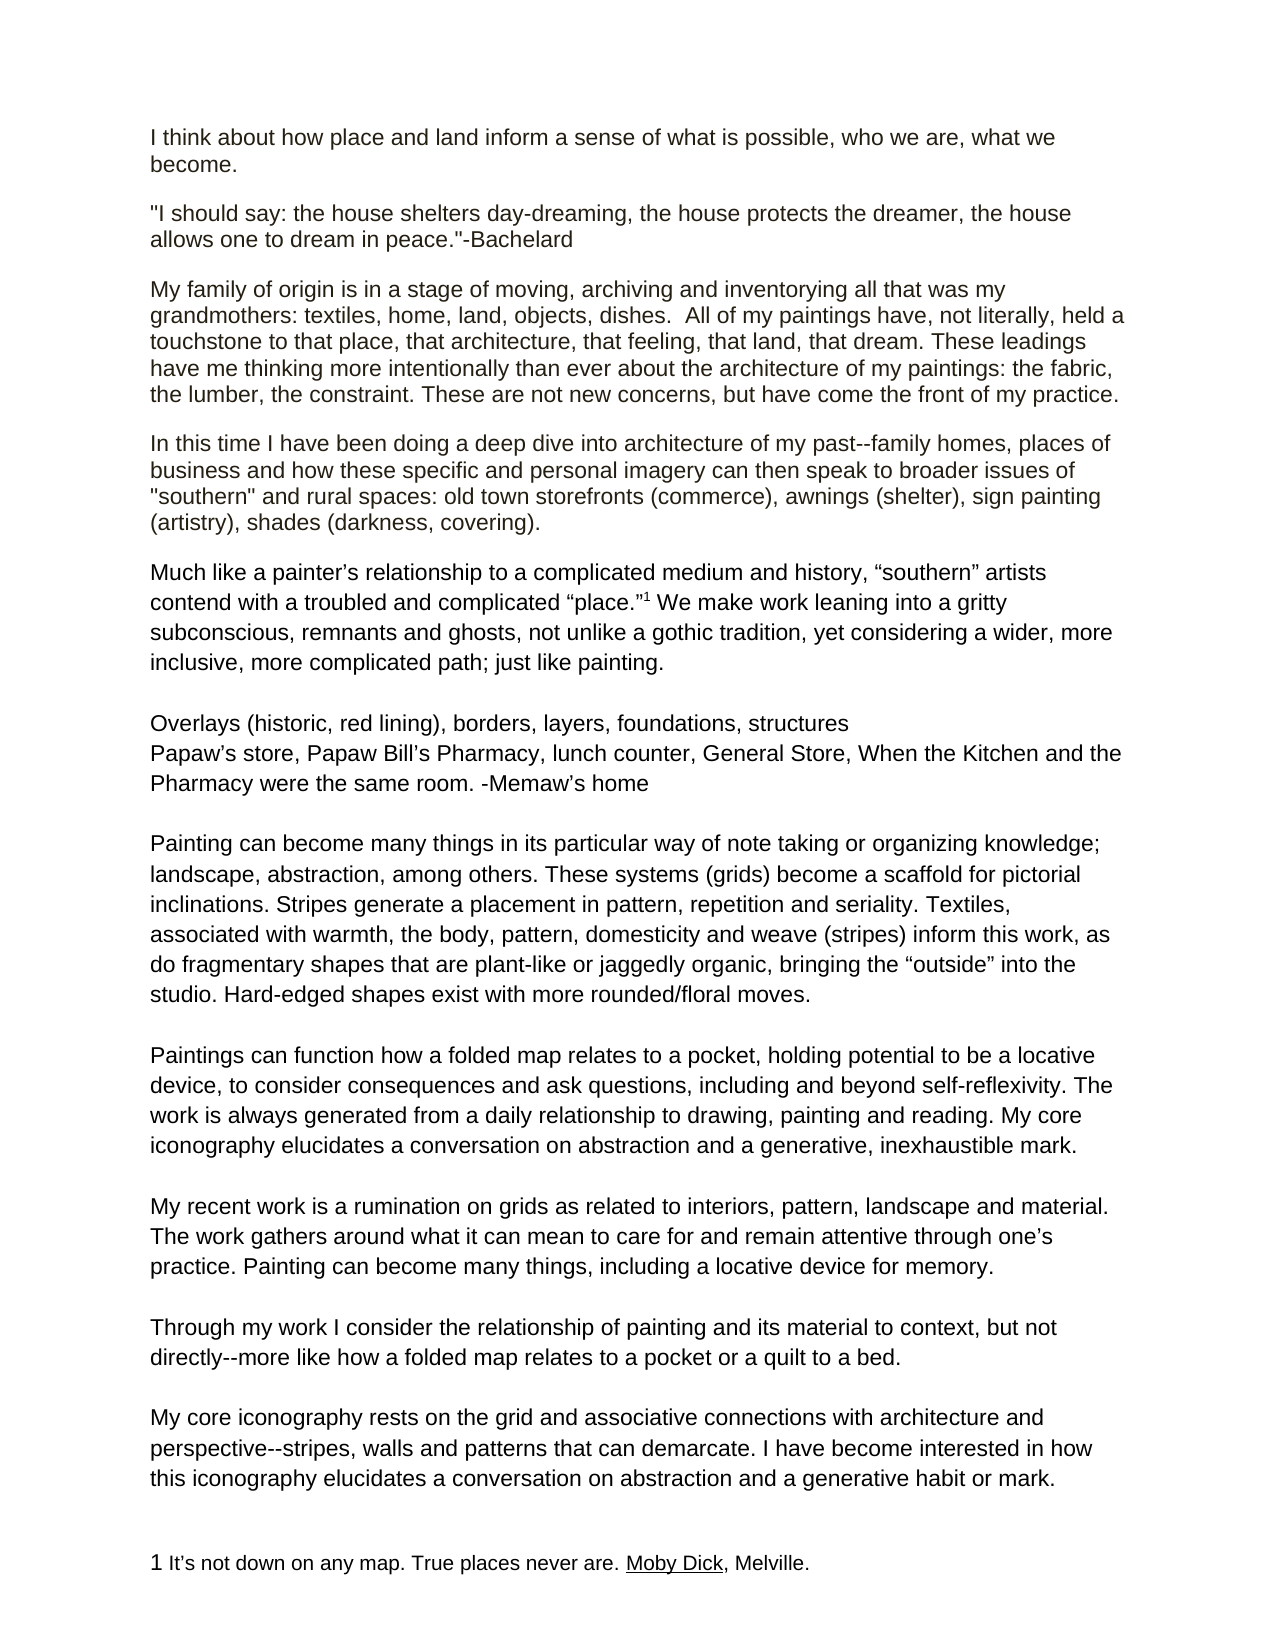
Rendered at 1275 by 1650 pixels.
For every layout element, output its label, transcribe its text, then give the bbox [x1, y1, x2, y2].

text My family of origin is in a stage of moving, archiving and inventorying all that was my grandmothers: textiles, home, land, objects, dishes. All of my paintings have, not literally, held a touchstone to that place, that architecture, that feeling, that land, that dream. These leadings have me thinking more intentionally than ever about the architecture of my paintings: the fabric, the lumber, the constraint. These are not new concerns, but have come the front of my practice. [150, 276, 1125, 407]
text My core iconography rests on the grid and associative connections with architecture and perspective--stripes, walls and patterns that can demarcate. I have become interested in how this iconography elucidates a conversation on abstraction and a generative habit or mark. [150, 1404, 1125, 1491]
text Through my work I consider the relationship of painting and its material to context, but not directly--more like how a folded map relates to a pocket or a quilt to a bed. [150, 1314, 1125, 1370]
text Overlays (historic, red lining), borders, layers, foundations, structures [150, 709, 1125, 736]
text Painting can become many things in its particular way of note taking or organizing knowledge; landscape, abstraction, among others. These systems (grids) become a scaffold for pictorial inclinations. Stripes generate a placement in pattern, repetition and seriality. Textiles, associated with warmth, the body, pattern, domesticity and weave (stripes) inform this work, as do fragmentary shapes that are plant-like or jaggedly organic, bringing the “outside” into the studio. Hard-edged shapes exist with more rounded/floral moves. [150, 830, 1125, 1008]
text Much like a painter’s relationship to a complicated medium and history, “southern” artists contend with a troubled and complicated “place.” We make work leaning into a gritty subconscious, remnants and ghosts, not unlike a gothic tradition, yet considering a wider, more inclusive, more complicated path; just like painting. [150, 558, 1125, 676]
text Papaw’s store, Papaw Bill’s Pharmacy, lunch counter, General Store, When the Kitchen and the Pharmacy were the same room. -Memaw’s home [150, 740, 1125, 796]
text "I should say: the house shelters day-dreaming, the house protects the dreamer, the house allows one to dream in peace."-Bachelard [150, 200, 1125, 253]
text Paintings can function how a folded map relates to a pocket, holding potential to be a locative device, to consider consequences and ask questions, including and beyond self-reflexivity. The work is always generated from a daily relationship to drawing, painting and reading. My core iconography elucidates a conversation on abstraction and a generative, inexhaustible mark. [150, 1042, 1125, 1159]
text My recent work is a rumination on grids as related to interiors, pattern, landscape and material. The work gathers around what it can mean to care for and remain attentive through one’s practice. Painting can become many things, including a locative device for memory. [150, 1193, 1125, 1280]
text In this time I have been doing a deep dive into architecture of my past--family homes, places of business and how these specific and personal imagery can then speak to broader issues of "southern" and rural spaces: old town storefronts (commerce), awnings (shelter), sign painting (artistry), shades (darkness, covering). [150, 430, 1125, 536]
text I think about how place and land inform a sense of what is possible, who we are, what we become. [150, 124, 1125, 177]
